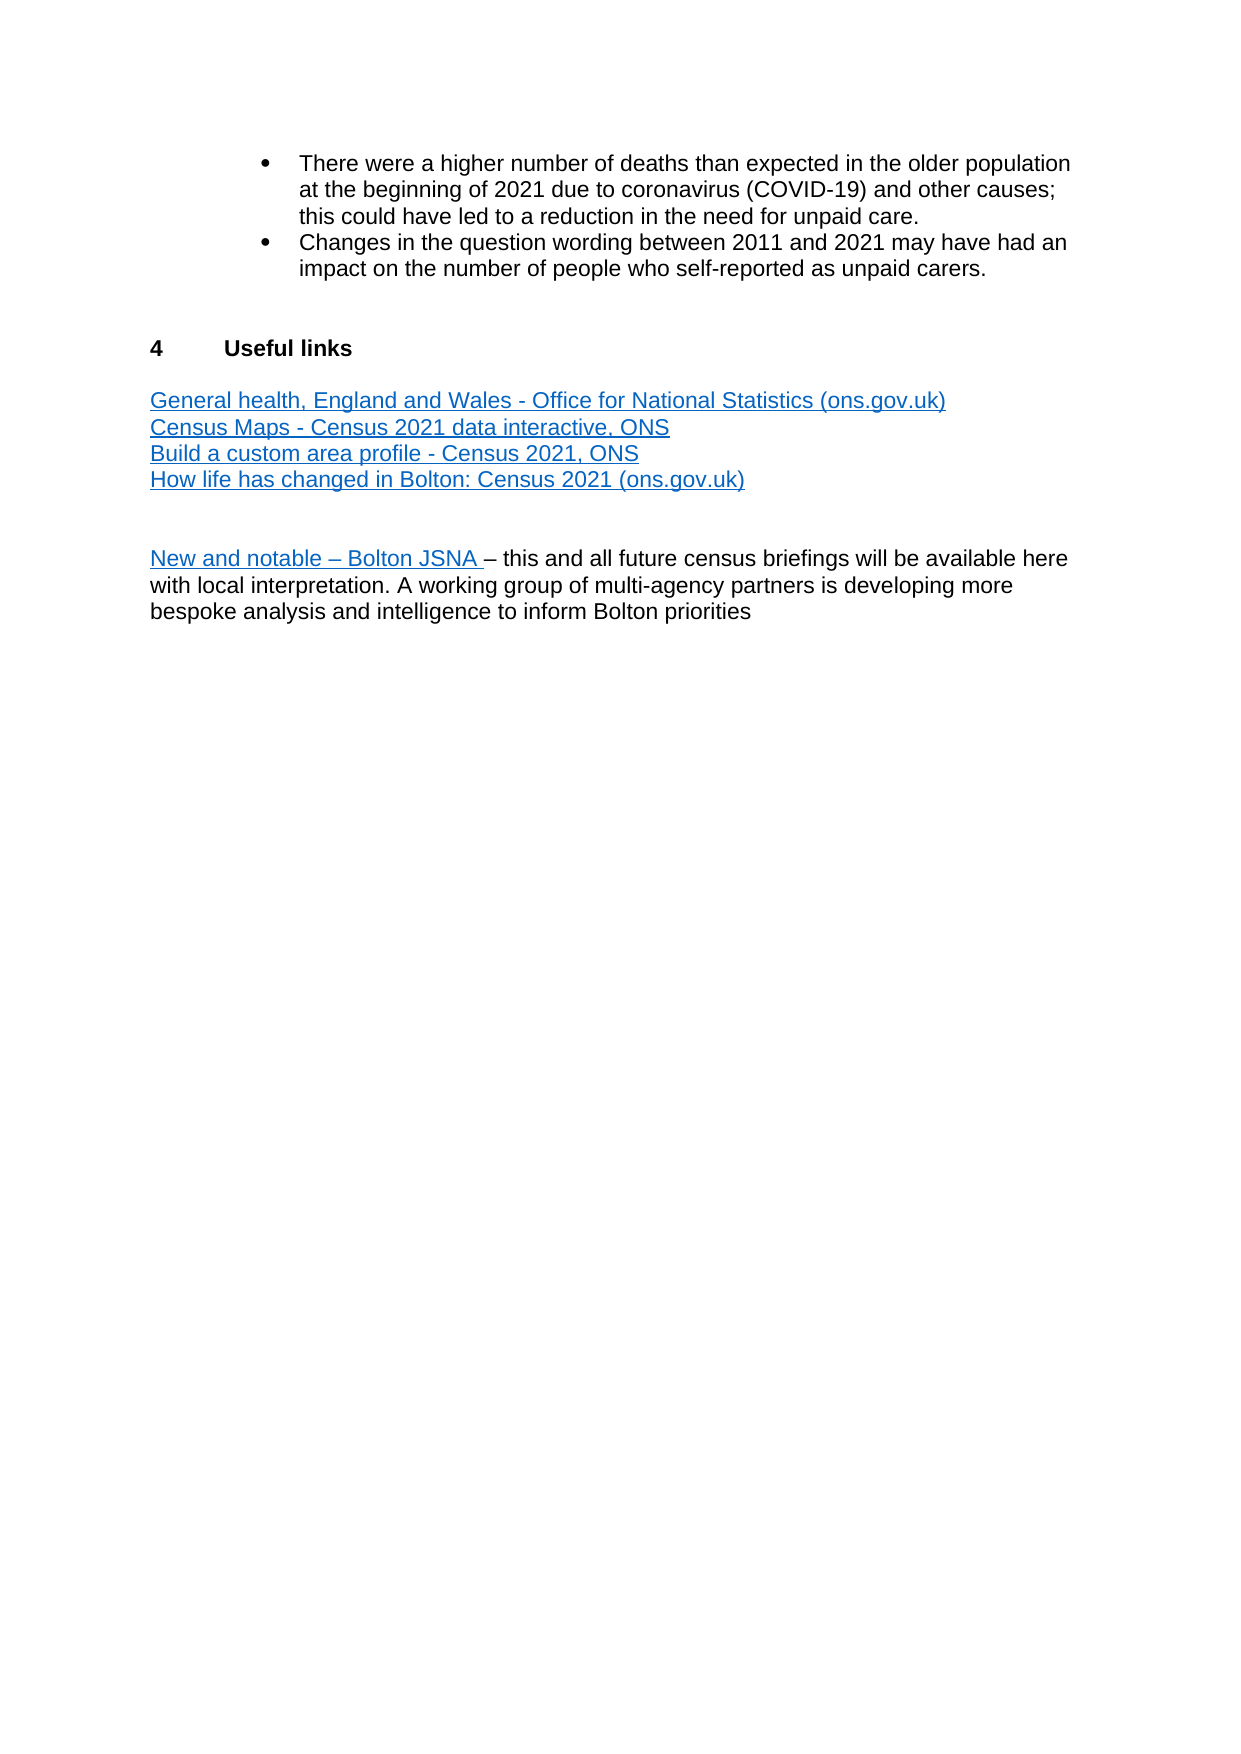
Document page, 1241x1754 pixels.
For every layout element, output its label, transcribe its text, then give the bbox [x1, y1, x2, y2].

text General health, England and Wales - Office for National Statistics (ons.gov.uk) [150, 387, 1090, 413]
subtitle Useful links [150, 334, 1090, 361]
text Census Maps - Census 2021 data interactive, ONS [150, 413, 1090, 440]
list There were a higher number of deaths than expected in the older population at the beginning of 2021 due to coronavirus (COVID-19) and other causes; this could have led to a reduction in the need for unpaid care. [261, 150, 1090, 229]
text New and notable – Bolton JSNA – this and all future census briefings will be available here with local interpretation. A working group of multi-agency partners is developing more bespoke analysis and intelligence to inform Bolton priorities [150, 545, 1090, 624]
text How life has changed in Bolton: Census 2021 (ons.gov.uk) [150, 466, 1090, 493]
text Build a custom area profile - Census 2021, ONS [150, 440, 1090, 466]
list Changes in the question wording between 2011 and 2021 may have had an impact on the number of people who self-reported as unpaid carers. [261, 229, 1090, 282]
